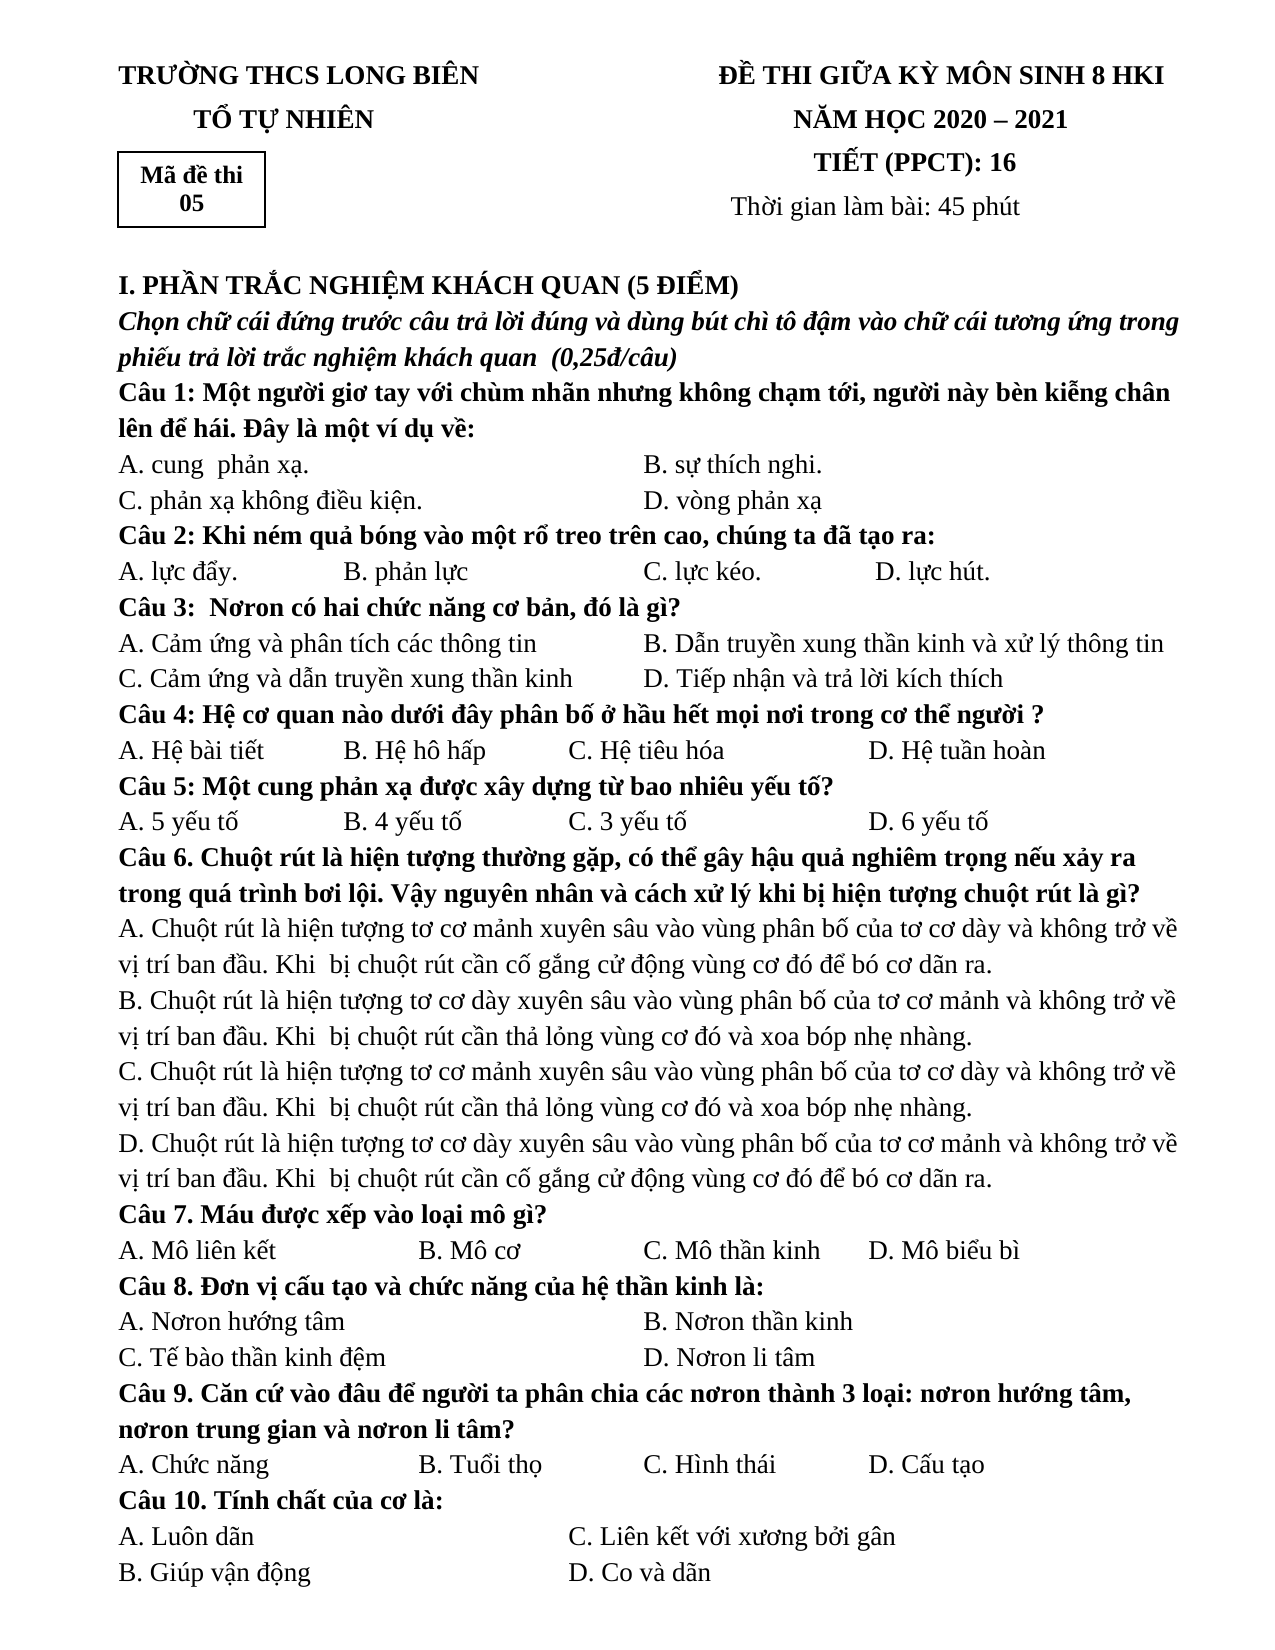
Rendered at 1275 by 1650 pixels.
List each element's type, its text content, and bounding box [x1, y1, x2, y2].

text Câu 8. Đơn vị cấu tạo và chức năng của hệ thần kinh là: A. Nơron hướng tâm B. Nơron thần kinh [118, 1270, 1186, 1337]
text Câu 5: Một cung phản xạ được xây dựng từ bao nhiêu yếu tố? [118, 769, 1186, 801]
text A. Chuột rút là hiện tượng tơ cơ mảnh xuyên sâu vào vùng phân bố của tơ cơ dày và không trở về vị trí ban đầu. Khi bị chuột rút cần cố gắng cử động vùng cơ đó để bó cơ dãn ra. [118, 912, 1186, 979]
text A. Cảm ứng và phân tích các thông tin B. Dẫn truyền xung thần kinh và xử lý thông tin [118, 627, 1186, 658]
text A. 5 yếu tố B. 4 yếu tố C. 3 yếu tố D. 6 yếu tố [118, 805, 1186, 836]
text Câu 2: Khi ném quả bóng vào một rổ treo trên cao, chúng ta đã tạo ra: [118, 519, 1186, 551]
text Câu 3: Nơron có hai chức năng cơ bản, đó là gì? [118, 591, 1186, 622]
text C. Cảm ứng và dẫn truyền xung thần kinh D. Tiếp nhận và trả lời kích thích Câu 4: Hệ cơ quan nào dưới đây phân bố ở hầu hết mọi nơi trong cơ thể người ? [118, 662, 1186, 729]
text D. Chuột rút là hiện tượng tơ cơ dày xuyên sâu vào vùng phân bố của tơ cơ mảnh và không trở về vị trí ban đầu. Khi bị chuột rút cần cố gắng cử động vùng cơ đó để bó cơ dãn ra. [118, 1127, 1186, 1194]
text Thời gian làm bài: 45 phút [266, 190, 1186, 221]
text TRƯỜNG THCS LONG BIÊN ĐỀ THI GIỮA KỲ MÔN SINH 8 HKI [118, 59, 1186, 90]
text TIẾT (PPCT): 16 [118, 146, 1186, 177]
text A. Hệ bài tiết B. Hệ hô hấp C. Hệ tiêu hóa D. Hệ tuần hoàn [118, 734, 1186, 765]
text C. Tế bào thần kinh đệm D. Nơron li tâm [118, 1341, 1186, 1372]
text B. Chuột rút là hiện tượng tơ cơ dày xuyên sâu vào vùng phân bố của tơ cơ mảnh và không trở về vị trí ban đầu. Khi bị chuột rút cần thả lỏng vùng cơ đó và xoa bóp nhẹ nhàng. [118, 984, 1186, 1051]
text Câu 6. Chuột rút là hiện tượng thường gặp, có thể gây hậu quả nghiêm trọng nếu xảy ra trong quá trình bơi lội. Vậy nguyên nhân và cách xử lý khi bị hiện tượng chuột rút là gì? [118, 841, 1186, 908]
text C. Chuột rút là hiện tượng tơ cơ mảnh xuyên sâu vào vùng phân bố của tơ cơ dày và không trở về vị trí ban đầu. Khi bị chuột rút cần thả lỏng vùng cơ đó và xoa bóp nhẹ nhàng. [118, 1055, 1186, 1122]
text A. Mô liên kết B. Mô cơ C. Mô thần kinh D. Mô biểu bì [118, 1234, 1186, 1265]
text Chọn chữ cái đứng trước câu trả lời đúng và dùng bút chì tô đậm vào chữ cái tương ứng trong phiếu trả lời trắc nghiệm khách quan (0,25đ/câu) [118, 305, 1186, 372]
text TỔ TỰ NHIÊN NĂM HỌC 2020 – 2021 [118, 103, 1186, 134]
text I. PHẦN TRẮC NGHIỆM KHÁCH QUAN (5 ĐIỂM) [118, 269, 1186, 301]
text Câu 9. Căn cứ vào đâu để người ta phân chia các nơron thành 3 loại: nơron hướng tâm, nơron trung gian và nơron li tâm? [118, 1377, 1186, 1444]
text Câu 10. Tính chất của cơ là: A. Luôn dãn C. Liên kết với xương bởi gân B. Giúp vận động D. Co và dãn [118, 1484, 1186, 1587]
text A. Chức năng B. Tuổi thọ C. Hình thái D. Cấu tạo [118, 1448, 1186, 1479]
text Câu 1: Một người giơ tay với chùm nhãn nhưng không chạm tới, người này bèn kiễng chân lên để hái. Đây là một ví dụ về: [118, 377, 1186, 443]
text A. cung phản xạ. B. sự thích nghi. [118, 448, 1186, 479]
text Câu 7. Máu được xếp vào loại mô gì? [118, 1198, 1186, 1229]
text C. phản xạ không điều kiện. D. vòng phản xạ [118, 484, 1186, 515]
text A. lực đẩy. B. phản lực C. lực kéo. D. lực hút. [118, 555, 1186, 586]
